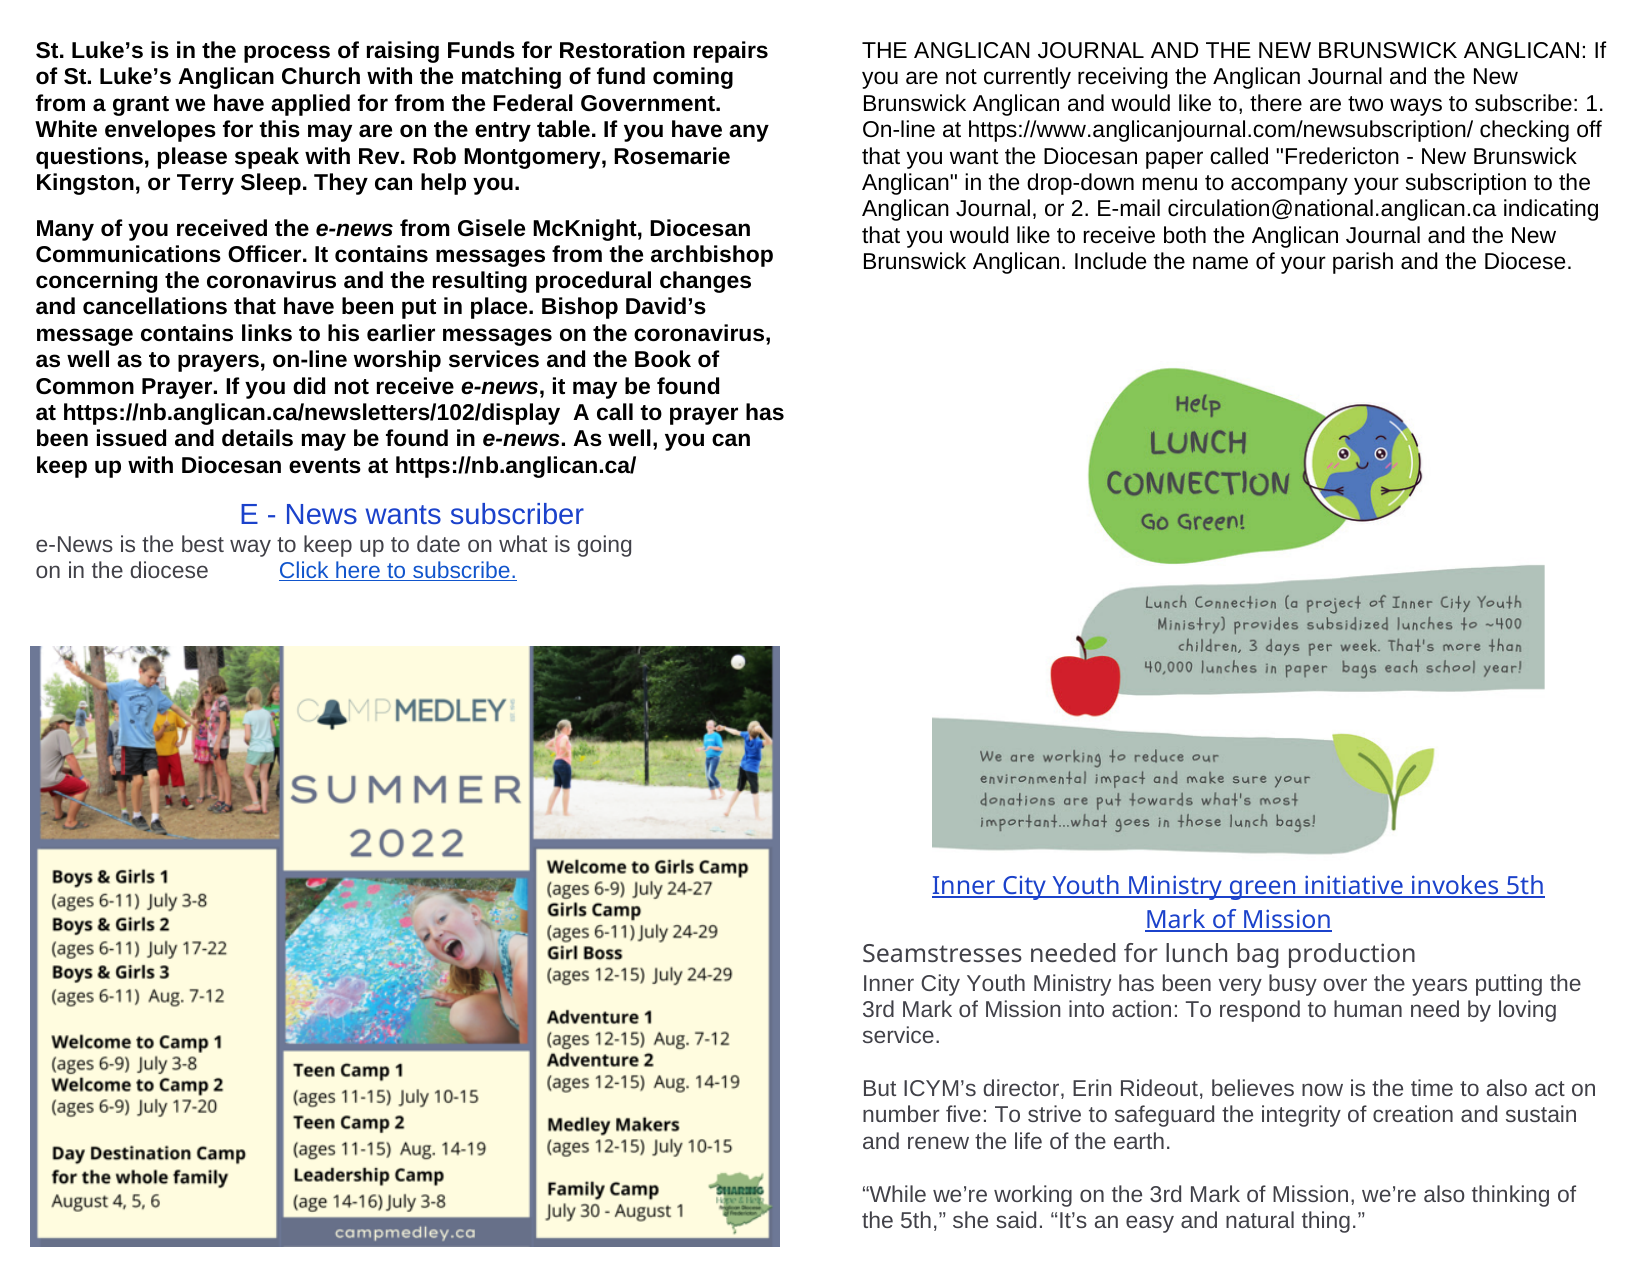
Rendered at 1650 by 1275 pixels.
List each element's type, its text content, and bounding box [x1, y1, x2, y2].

text Inner City Youth Ministry has been very busy over the years putting the 3rd Mark of Mission into action: To respond to human need by loving service. But ICYM’s director, Erin Rideout, believes now is the time to also act on number five: To strive to safeguard the integrity of creation and sustain and renew the life of the earth. “While we’re working on the 3rd Mark of Mission, we’re also thinking of the 5th,” she said. “It’s an easy and natural thing.” [862, 970, 1614, 1233]
picture [932, 353, 1545, 868]
text St. Luke’s is in the process of raising Funds for Restoration repairs of St. Luke’s Anglican Church with the matching of fund coming from a grant we have applied for from the Federal Government. White envelopes for this may are on the entry table. If you have any questions, please speak with Rev. Rob Montgomery, Rosemarie Kingston, or Terry Sleep. They can help you. [35, 37, 788, 195]
text Common Prayer. If you did not receive e-news, it may be found at https://nb.anglican.ca/newsletters/102/display A call to prayer has been issued and details may be found in e-news. As well, you can keep up with Diocesan events at https://nb.anglican.ca/ [637, 373, 788, 478]
text Seamstresses needed for lunch bag production [862, 936, 1576, 970]
text on in the diocese Click here to subscribe. [35, 557, 788, 583]
picture [30, 646, 780, 1247]
text Inner City Youth Ministry green initiative invokes 5th Mark of Mission [901, 867, 1576, 936]
text E - News wants subscriber [35, 497, 788, 531]
text e-News is the best way to keep up to date on what is going [35, 531, 788, 557]
text THE ANGLICAN JOURNAL AND THE NEW BRUNSWICK ANGLICAN: If you are not currently receiving the Anglican Journal and the New Brunswick Anglican and would like to, there are two ways to subscribe: 1. On-line at https://www.anglicanjournal.com/newsubscription/ checking off that you want the Diocesan paper called "Fredericton - New Brunswick Anglican" in the drop-down menu to accompany your subscription to the Anglican Journal, or 2. E-mail circulation@national.anglican.ca indicating that you would like to receive both the Anglican Journal and the New Brunswick Anglican. Include the name of your parish and the Diocese. [862, 37, 1614, 274]
text Many of you received the e-news from Gisele McKnight, Diocesan Communications Officer. It contains messages from the archbishop concerning the coronavirus and the resulting procedural changes and cancellations that have been put in place. Bishop David’s message contains links to his earlier messages on the coronavirus, as well as to prayers, on-line worship services and the Book of [35, 214, 788, 373]
